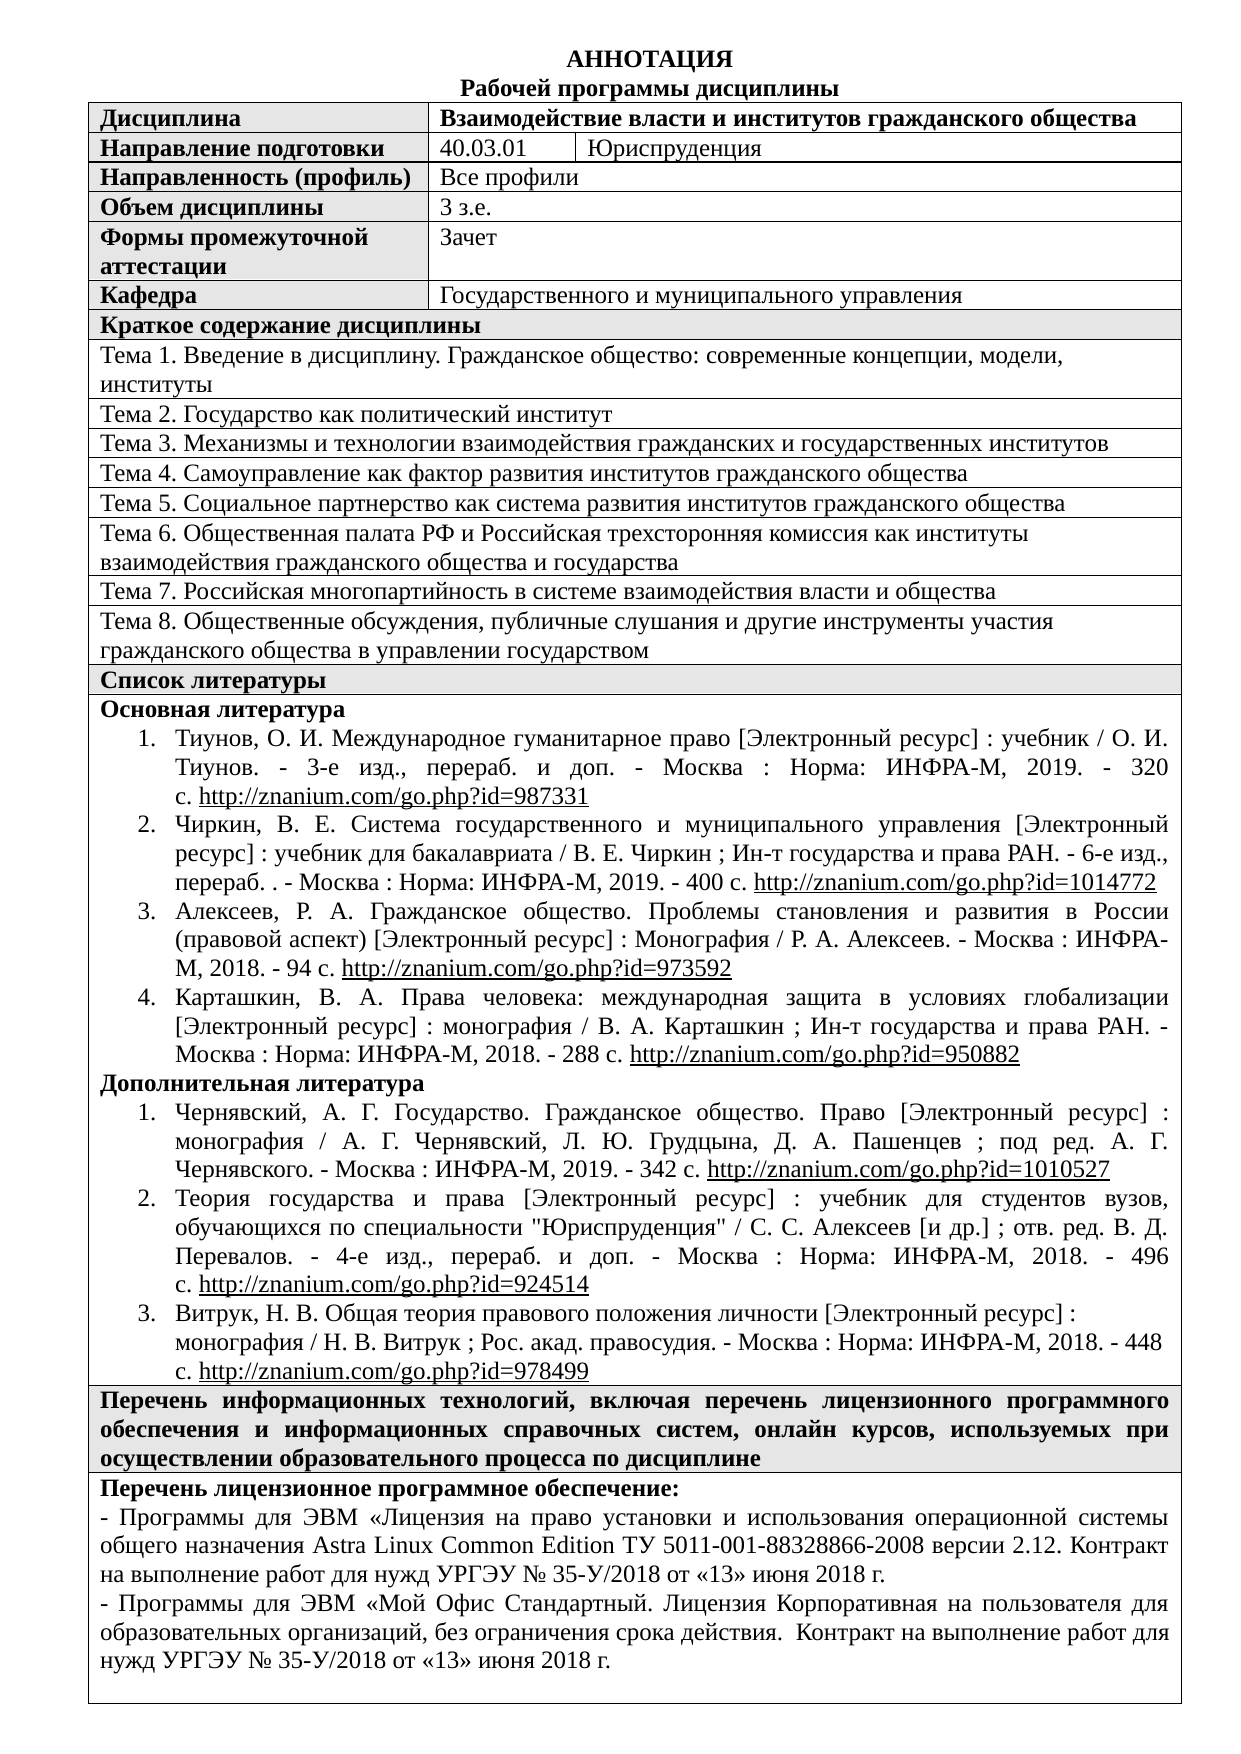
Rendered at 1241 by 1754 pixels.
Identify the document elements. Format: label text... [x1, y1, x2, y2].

table_cell Краткое содержание дисциплины [89, 310, 1181, 339]
table_cell 3 з.е. [429, 192, 1181, 221]
table_cell Тема 2. Государство как политический институт [89, 399, 1181, 427]
table_cell Зачет [429, 222, 1181, 279]
table_cell Направление подготовки [89, 133, 428, 161]
table_cell Направленность (профиль) [89, 163, 428, 191]
table_cell Тема 4. Самоуправление как фактор развития институтов гражданского общества [89, 458, 1181, 487]
table_cell Тема 1. Введение в дисциплину. Гражданское общество: современные концепции, модели, институты [89, 340, 1181, 398]
table_cell Все профили [429, 163, 1181, 191]
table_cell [89, 1473, 1181, 1703]
table_cell Тема 3. Механизмы и технологии взаимодействия гражданских и государственных институтов [89, 429, 1181, 457]
table_cell Формы промежуточной аттестации [89, 222, 428, 279]
table_cell Список литературы [89, 665, 1181, 693]
table_cell Юриспруденция [576, 133, 1181, 161]
table_header Дисциплина [89, 103, 428, 132]
table_cell Тема 8. Общественные обсуждения, публичные слушания и другие инструменты участия гражданского общества в управлении государством [89, 606, 1181, 664]
table_cell Основная литература Тиунов, О. И. Международное гуманитарное право [Электронный ресурс] : учебник / О. И. Тиунов. - 3-е изд., перераб. и доп. - Москва : Норма: ИНФРА-М, 2019. - 320 с. http://znanium.com/go.php?id=987331 Чиркин, В. Е. Система государственного и муниципального управления [Электронный ресурс] : учебник для бакалавриата / В. Е. Чиркин ; Ин-т государства и права РАН. - 6-е изд., перераб. . - Москва : Норма: ИНФРА-М, 2019. - 400 с. http://znanium.com/go.php?id=1014772 Алексеев, Р. А. Гражданское общество. Проблемы становления и развития в России (правовой аспект) [Электронный ресурс] : Монография / Р. А. Алексеев. - Москва : ИНФРА-М, 2018. - 94 с. http://znanium.com/go.php?id=973592 Карташкин, В. А. Права человека: международная защита в условиях глобализации [Электронный ресурс] : монография / В. А. Карташкин ; Ин-т государства и права РАН. - Москва : Норма: ИНФРА-М, 2018. - 288 с. http://znanium.com/go.php?id=950882 Дополнительная литература Чернявский, А. Г. Государство. Гражданское общество. Право [Электронный ресурс] : монография / А. Г. Чернявский, Л. Ю. Грудцына, Д. А. Пашенцев ; под ред. А. Г. Чернявского. - Москва : ИНФРА-М, 2019. - 342 с. http://znanium.com/go.php?id=1010527 Теория государства и права [Электронный ресурс] : учебник для студентов вузов, обучающихся по специальности "Юриспруденция" / С. С. Алексеев [и др.] ; отв. ред. В. Д. Перевалов. - 4-е изд., перераб. и доп. - Москва : Норма: ИНФРА-М, 2018. - 496 с. http://znanium.com/go.php?id=924514 Витрук, Н. В. Общая теория правового положения личности [Электронный ресурс] : монография / Н. В. Витрук ; Рос. акад. правосудия. - Москва : Норма: ИНФРА-М, 2018. - 448 с. http://znanium.com/go.php?id=978499 [89, 695, 1181, 1384]
table_cell Объем дисциплины [89, 192, 428, 221]
table_cell Тема 5. Социальное партнерство как система развития институтов гражданского общества [89, 488, 1181, 517]
table_cell Тема 7. Российская многопартийность в системе взаимодействия власти и общества [89, 576, 1181, 605]
table_header Взаимодействие власти и институтов гражданского общества [429, 103, 1181, 132]
table_cell Перечень информационных технологий, включая перечень лицензионного программного обеспечения и информационных справочных систем, онлайн курсов, используемых при осуществлении образовательного процесса по дисциплине [89, 1386, 1181, 1472]
text АННОТАЦИЯ [118, 44, 1181, 73]
table_cell Государственного и муниципального управления [429, 281, 1181, 309]
text Рабочей программы дисциплины [118, 73, 1181, 102]
table_cell Кафедра [89, 281, 428, 309]
table_cell 40.03.01 [429, 133, 575, 161]
table_cell Тема 6. Общественная палата РФ и Российская трехсторонняя комиссия как институты взаимодействия гражданского общества и государства [89, 518, 1181, 575]
